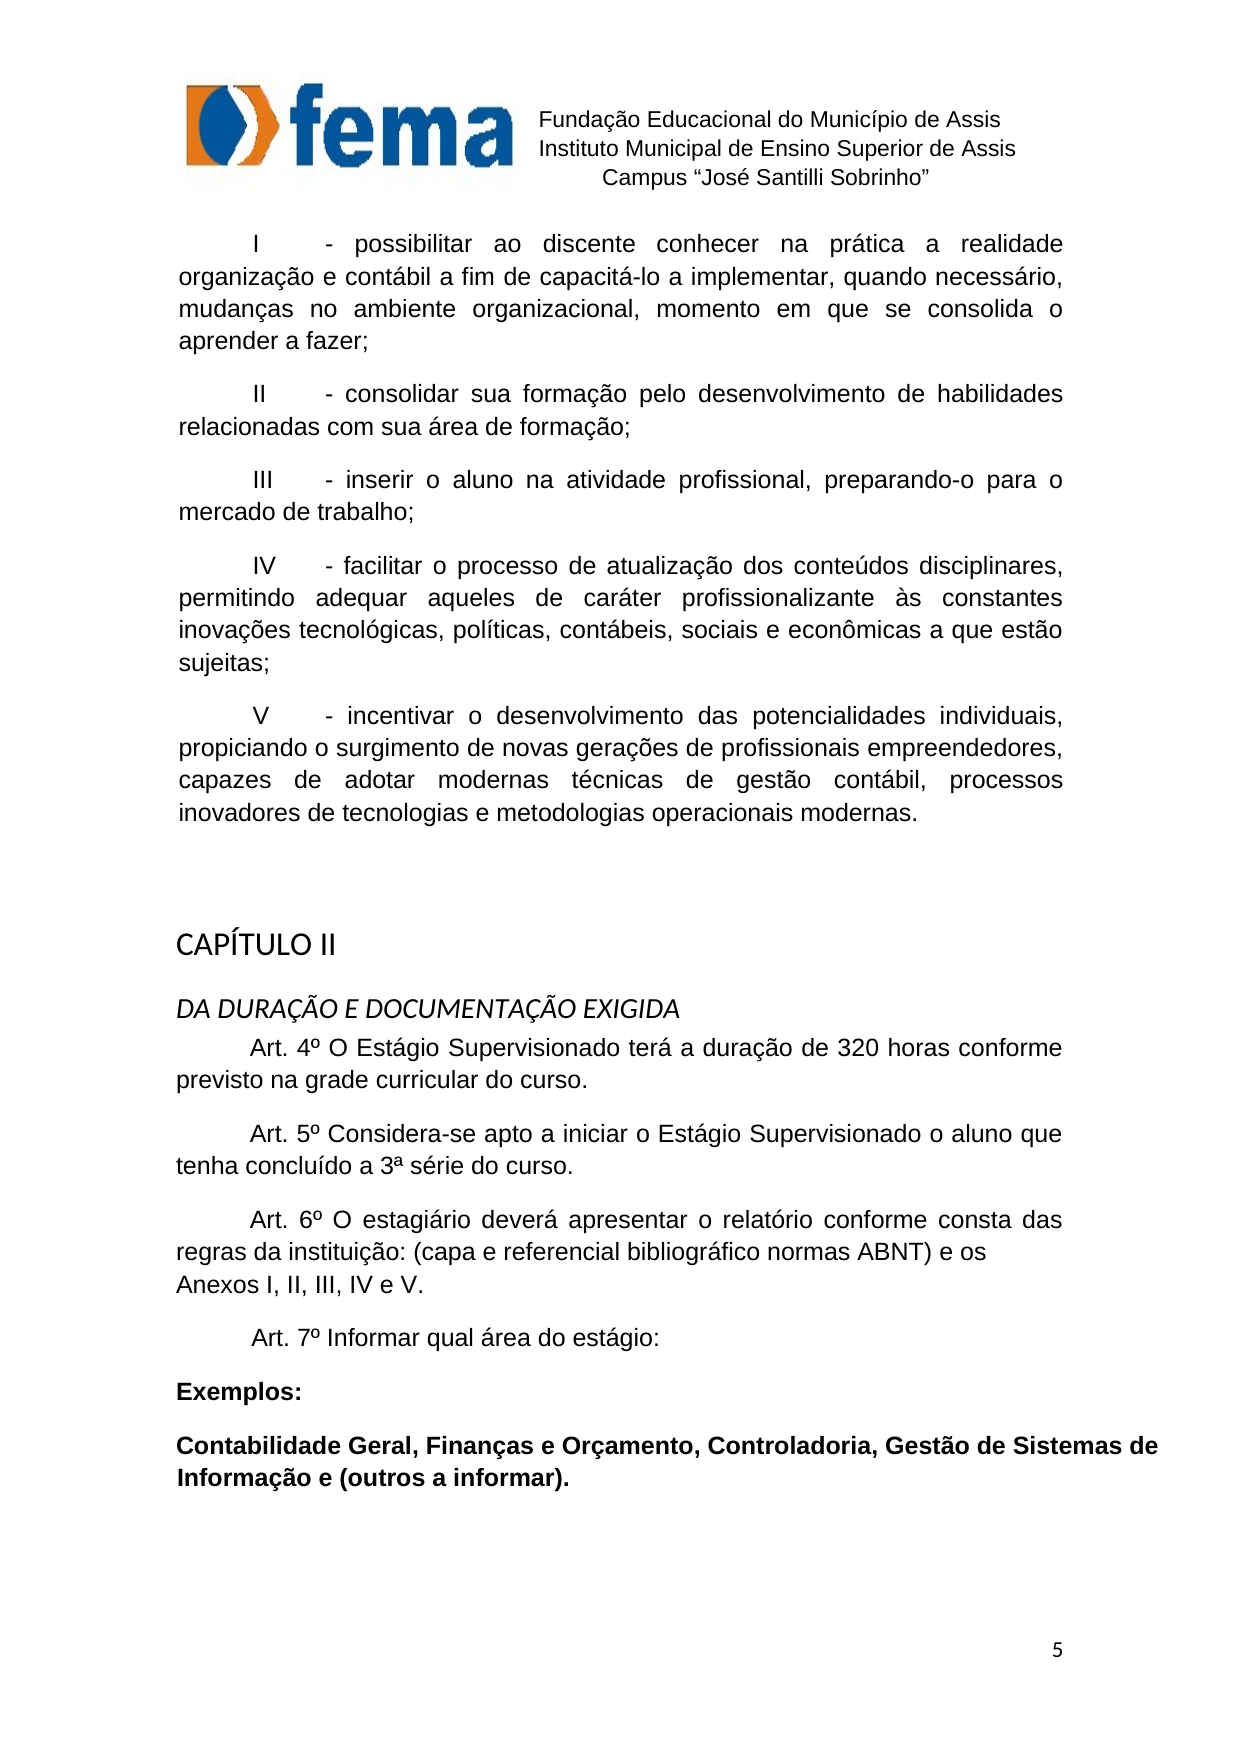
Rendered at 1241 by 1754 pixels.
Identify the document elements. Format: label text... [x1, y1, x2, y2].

text Contabilidade Geral, Finanças e Orçamento, Controladoria, Gestão de Sistemas de Informação e (outros a informar). [176, 1431, 1180, 1491]
list - inserir o aluno na atividade profissional, preparando-o para o mercado de trabalho; [178, 465, 1064, 526]
subtitle DA DURAÇÃO E DOCUMENTAÇÃO EXIGIDA [176, 990, 1063, 1026]
list - facilitar o processo de atualização dos conteúdos disciplinares, permitindo adequar aqueles de caráter profissionalizante às constantes inovações tecnológicas, políticas, contábeis, sociais e econômicas a que estão sujeitas; [178, 551, 1064, 676]
list - possibilitar ao discente conhecer na prática a realidade organização e contábil a fim de capacitá-lo a implementar, quando necessário, mudanças no ambiente organizacional, momento em que se consolida o aprender a fazer; [178, 229, 1064, 355]
list - consolidar sua formação pelo desenvolvimento de habilidades relacionadas com sua área de formação; [178, 379, 1064, 440]
text Art. 7º Informar qual área do estágio: [251, 1323, 1064, 1352]
text Art. 4º O Estágio Supervisionado terá a duração de 320 horas conforme previsto na grade curricular do curso. [176, 1033, 1064, 1094]
text Exemplos: [176, 1377, 1180, 1406]
text Art. 6º O estagiário deverá apresentar o relatório conforme consta das regras da instituição: (capa e referencial bibliográfico normas ABNT) e os [176, 1205, 1064, 1266]
subtitle CAPÍTULO II [176, 923, 1063, 963]
text Anexos I, II, III, IV e V. [176, 1270, 1064, 1298]
list - incentivar o desenvolvimento das potencialidades individuais, propiciando o surgimento de novas gerações de profissionais empreendedores, capazes de adotar modernas técnicas de gestão contábil, processos inovadores de tecnologias e metodologias operacionais modernas. [178, 701, 1064, 826]
picture [177, 73, 534, 204]
text Art. 5º Considera-se apto a iniciar o Estágio Supervisionado o aluno que tenha concluído a 3ª série do curso. [176, 1119, 1064, 1180]
